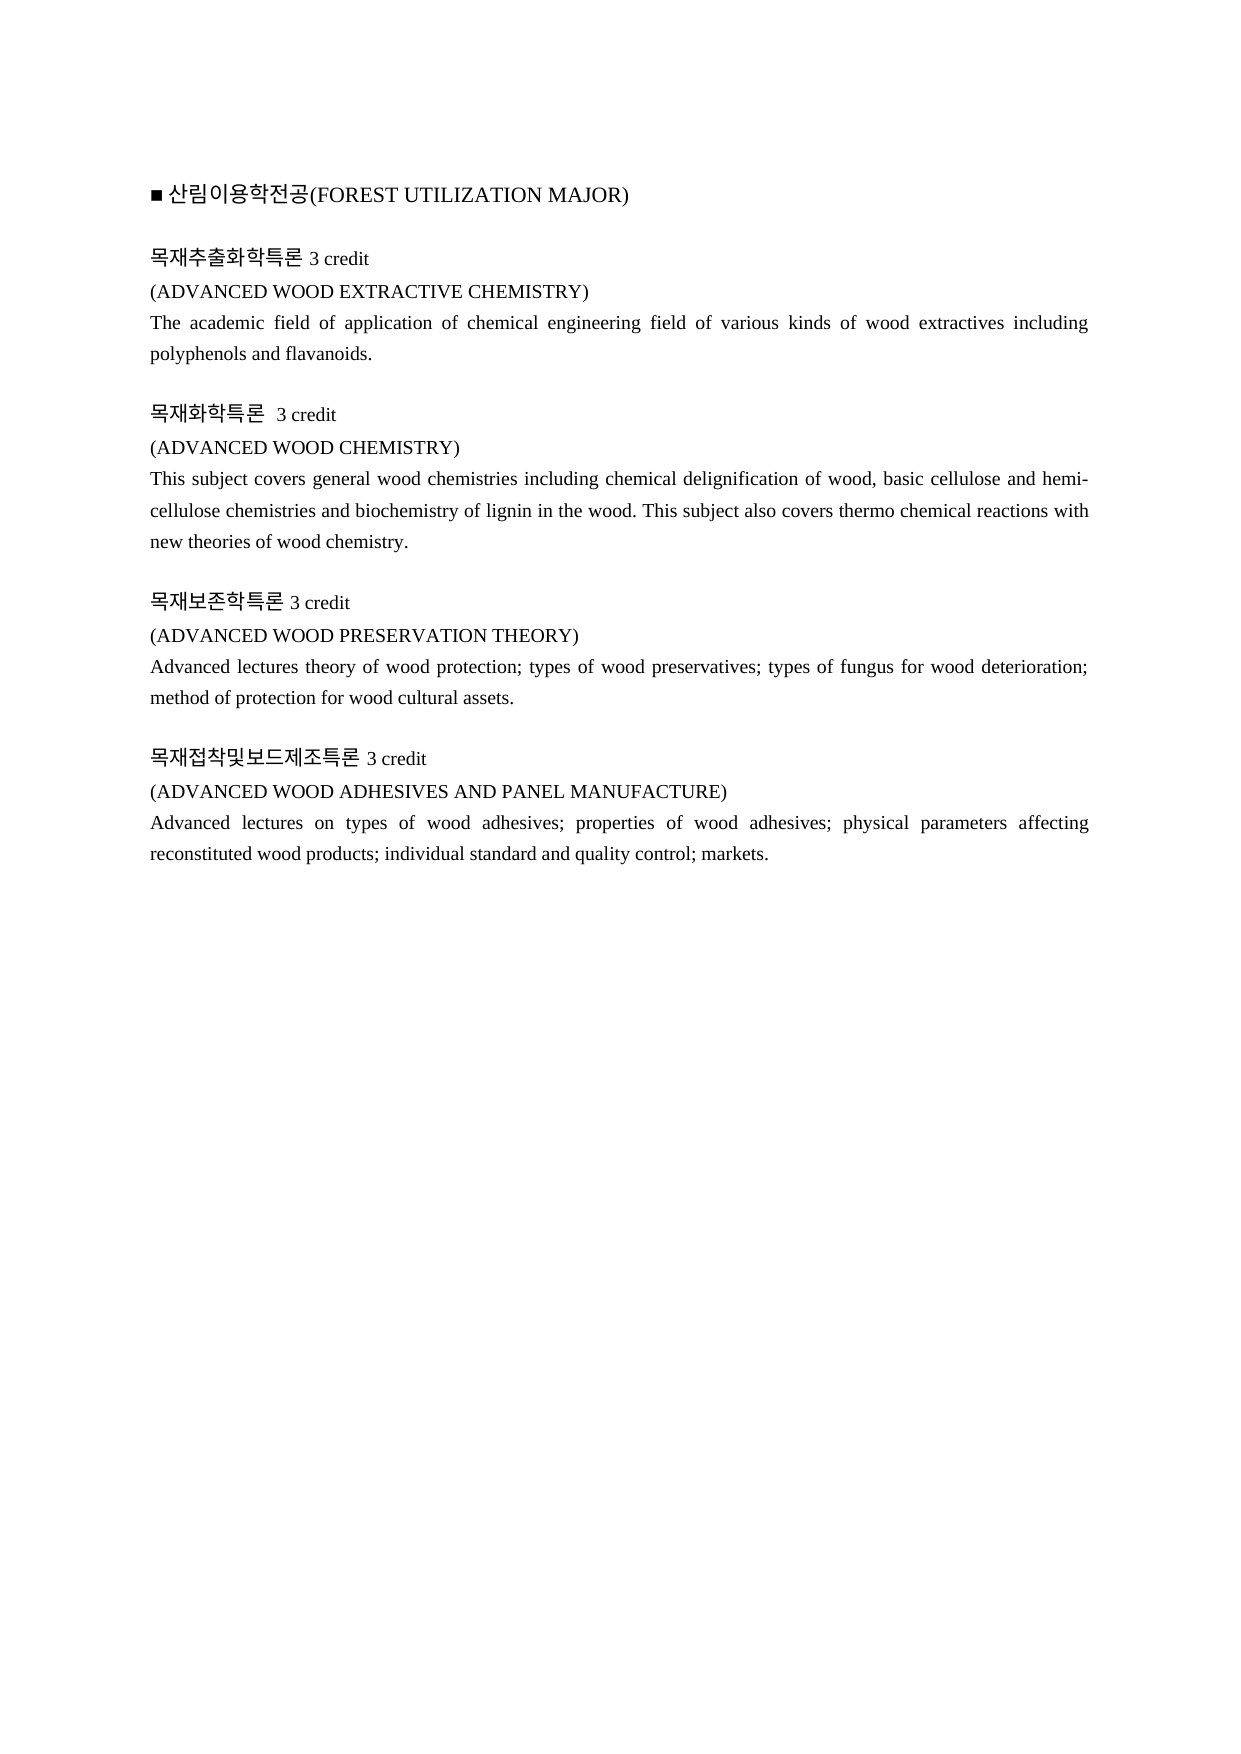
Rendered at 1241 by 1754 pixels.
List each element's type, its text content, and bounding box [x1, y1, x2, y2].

text (ADVANCED WOOD PRESERVATION THEORY) [150, 615, 1090, 646]
text Advanced lectures theory of wood protection; types of wood preservatives; types of fungus for wood deterioration; method of protection for wood cultural assets. [150, 646, 1090, 709]
text (ADVANCED WOOD CHEMISTRY) [150, 428, 1090, 459]
text 목재화학특론 3 credit [150, 396, 1090, 428]
text The academic field of application of chemical engineering field of various kinds of wood extractives including polyphenols and flavanoids. [150, 303, 1090, 365]
text This subject covers general wood chemistries including chemical delignification of wood, basic cellulose and hemi-cellulose chemistries and biochemistry of lignin in the wood. This subject also covers thermo chemical reactions with new theories of wood chemistry. [150, 459, 1090, 553]
text (ADVANCED WOOD EXTRACTIVE CHEMISTRY) [150, 271, 1090, 303]
text 목재접착및보드제조특론 3 credit [150, 740, 1090, 771]
text 목재보존학특론 3 credit [150, 584, 1090, 615]
text (ADVANCED WOOD ADHESIVES AND PANEL MANUFACTURE) [150, 771, 1090, 803]
text ■ 산림이용학전공(FOREST UTILIZATION MAJOR) [150, 177, 1090, 209]
text Advanced lectures on types of wood adhesives; properties of wood adhesives; physical parameters affecting reconstituted wood products; individual standard and quality control; markets. [150, 803, 1090, 865]
text 목재추출화학특론 3 credit [150, 240, 1090, 271]
